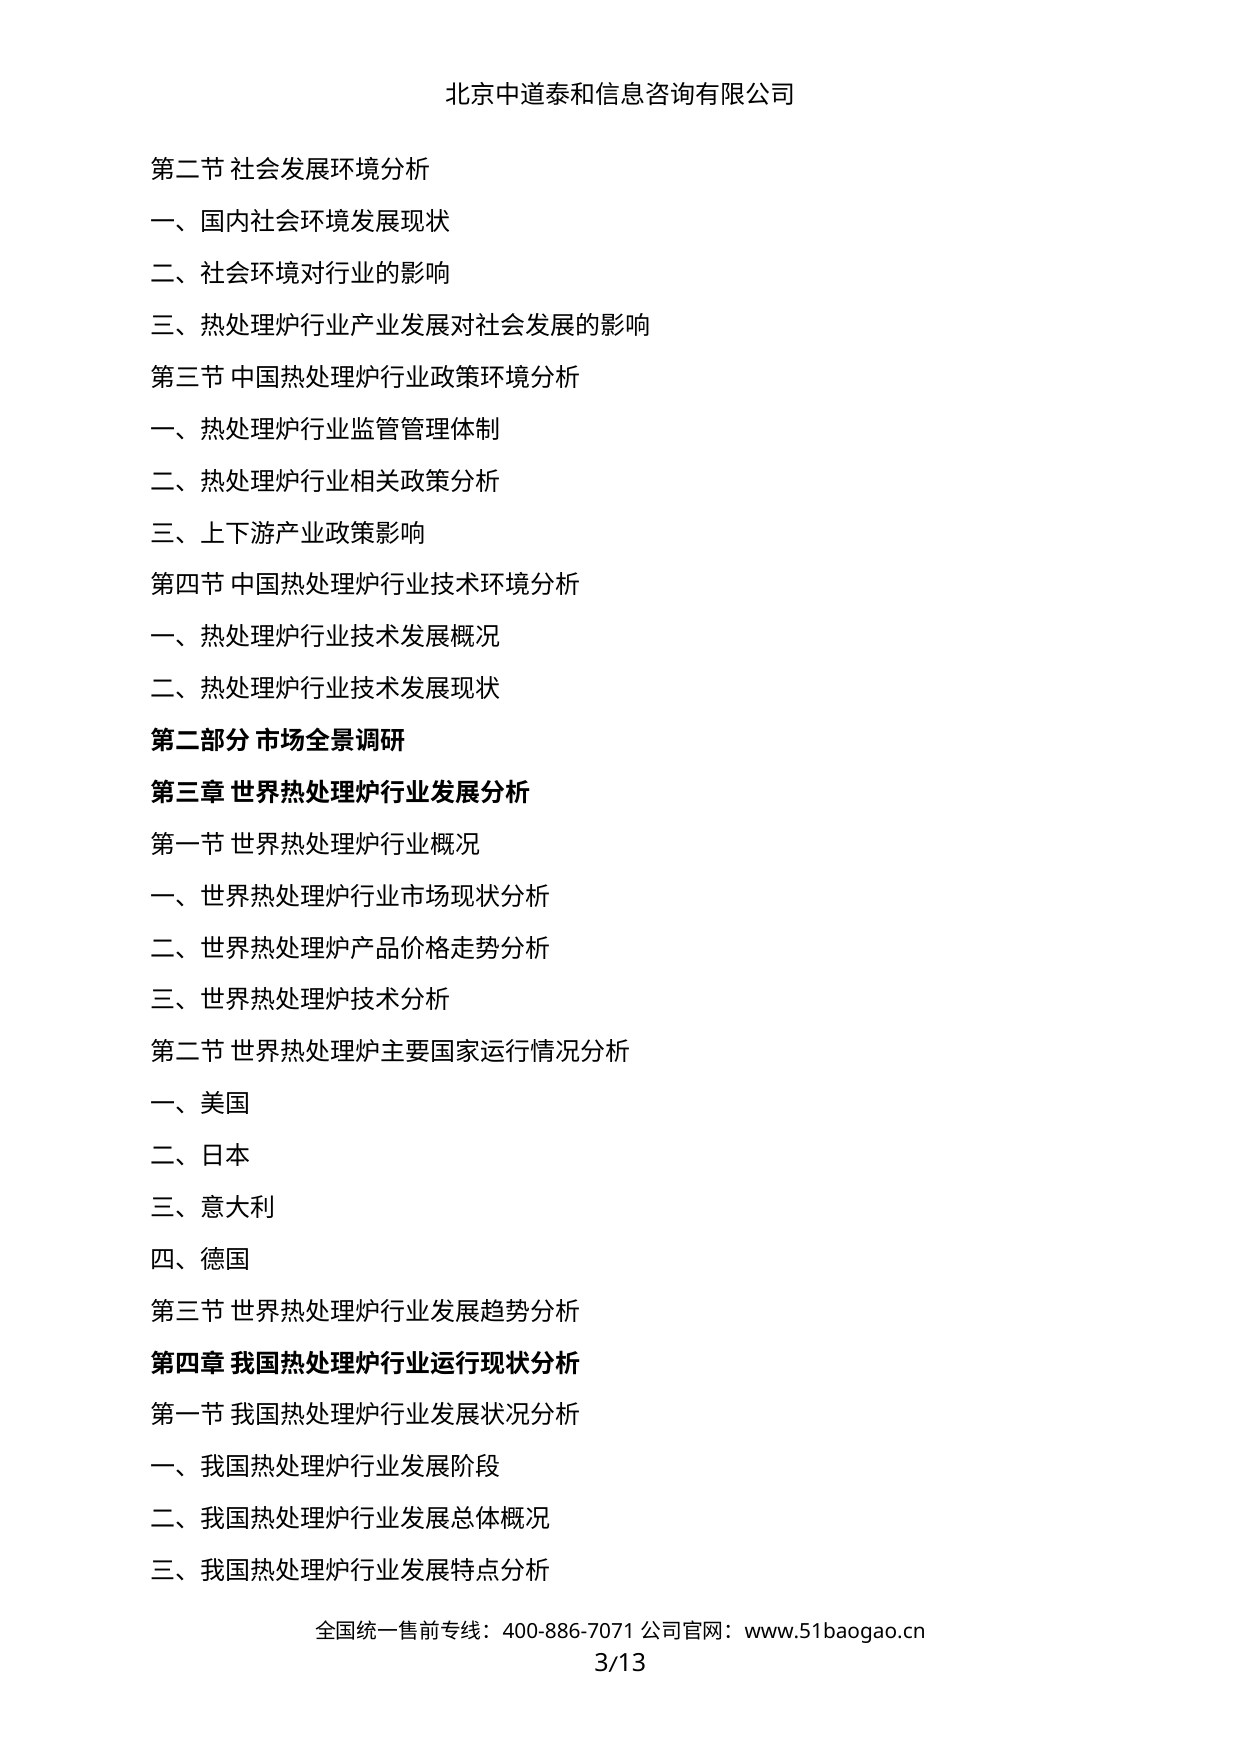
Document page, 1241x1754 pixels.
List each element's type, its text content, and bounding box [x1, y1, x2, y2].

text 第二部分 市场全景调研 [150, 721, 1090, 757]
text 三、意大利 [150, 1187, 1090, 1224]
text 第三节 中国热处理炉行业政策环境分析 [150, 357, 1090, 394]
text 二、热处理炉行业相关政策分析 [150, 461, 1090, 497]
text 一、我国热处理炉行业发展阶段 [150, 1447, 1090, 1483]
text 第三章 世界热处理炉行业发展分析 [150, 772, 1090, 809]
text 第三节 世界热处理炉行业发展趋势分析 [150, 1291, 1090, 1327]
text 一、热处理炉行业监管管理体制 [150, 409, 1090, 446]
text 二、日本 [150, 1136, 1090, 1172]
text 第二节 世界热处理炉主要国家运行情况分析 [150, 1032, 1090, 1068]
text 四、德国 [150, 1239, 1090, 1276]
text 二、热处理炉行业技术发展现状 [150, 669, 1090, 705]
text 二、社会环境对行业的影响 [150, 254, 1090, 290]
text 一、世界热处理炉行业市场现状分析 [150, 876, 1090, 912]
text 一、美国 [150, 1084, 1090, 1120]
text 第一节 我国热处理炉行业发展状况分析 [150, 1395, 1090, 1431]
text 三、热处理炉行业产业发展对社会发展的影响 [150, 306, 1090, 342]
text 第一节 世界热处理炉行业概况 [150, 824, 1090, 861]
text 二、世界热处理炉产品价格走势分析 [150, 928, 1090, 964]
text 第二节 社会发展环境分析 [150, 150, 1090, 186]
text 第四章 我国热处理炉行业运行现状分析 [150, 1343, 1090, 1379]
text 一、国内社会环境发展现状 [150, 202, 1090, 238]
text 三、世界热处理炉技术分析 [150, 980, 1090, 1016]
text 三、上下游产业政策影响 [150, 513, 1090, 549]
text 三、我国热处理炉行业发展特点分析 [150, 1551, 1090, 1587]
text 二、我国热处理炉行业发展总体概况 [150, 1499, 1090, 1535]
text 一、热处理炉行业技术发展概况 [150, 617, 1090, 653]
text 第四节 中国热处理炉行业技术环境分析 [150, 565, 1090, 601]
